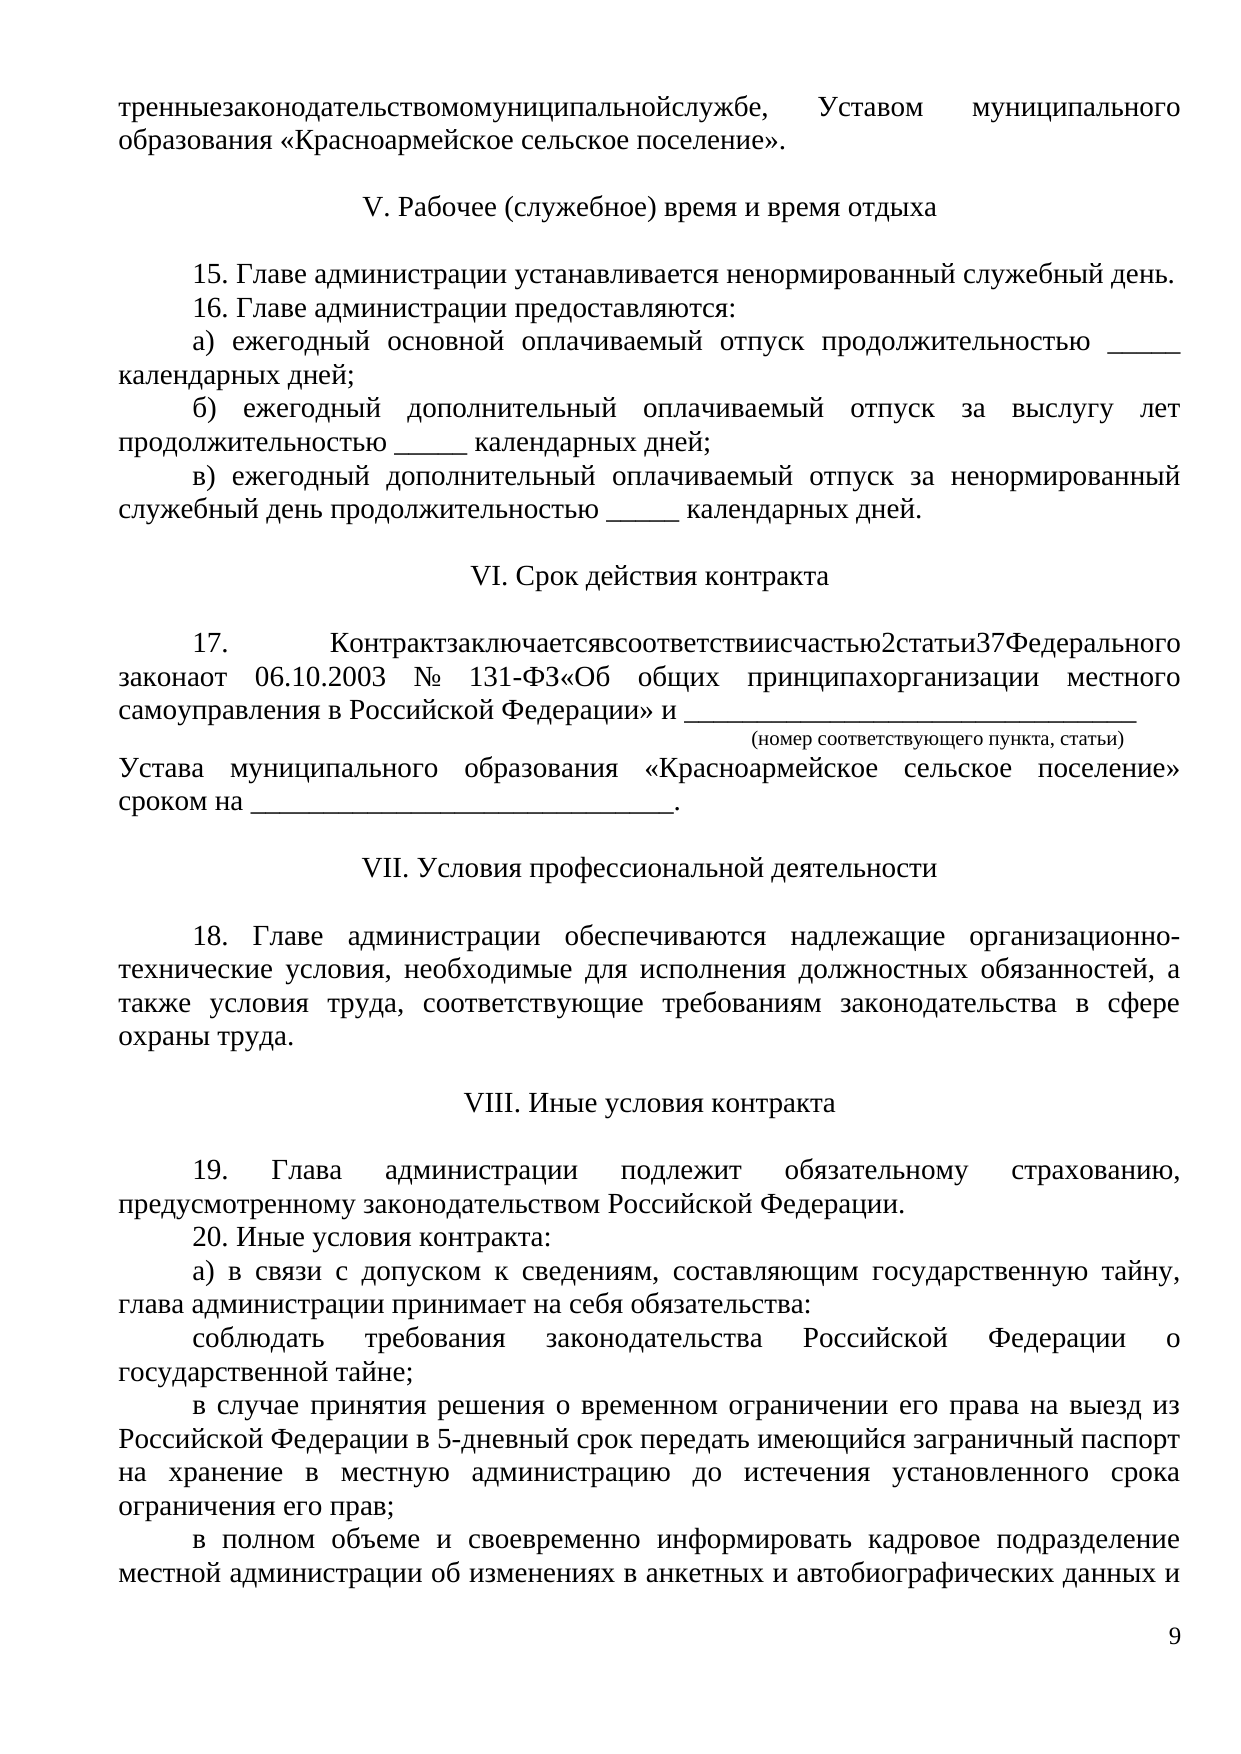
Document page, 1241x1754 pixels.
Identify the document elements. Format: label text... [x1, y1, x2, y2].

text VIII. Иные условия контракта [118, 1085, 1181, 1119]
text 17. Контрактзаключаетсявсоответствиисчастью2статьи37Федерального законаот 06.10.2003 № 131-ФЗ«Об общих принципахорганизации местного самоуправления в Российской Федерации» и _______________________________ [118, 625, 1181, 726]
text 19. Глава администрации подлежит обязательному страхованию, предусмотренному законодательством Российской Федерации. [118, 1152, 1181, 1219]
text 15. Главе администрации устанавливается ненормированный служебный день. [118, 256, 1181, 290]
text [118, 89, 1181, 156]
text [118, 1521, 1181, 1588]
text VII. Условия профессиональной деятельности [118, 851, 1181, 884]
text 18. Главе администрации обеспечиваются надлежащие организационно-технические условия, необходимые для исполнения должностных обязанностей, а также условия труда, соответствующие требованиям законодательства в сфере охраны труда. [118, 918, 1181, 1052]
text а) в связи с допуском к сведениям, составляющим государственную тайну, глава администрации принимает на себя обязательства: [118, 1253, 1181, 1320]
text (номер соответствующего пункта, статьи) [118, 726, 1181, 750]
text VI. Срок действия контракта [118, 558, 1181, 592]
text соблюдать требования законодательства Российской Федерации о государственной тайне; [118, 1320, 1181, 1387]
text V. Рабочее (служебное) время и время отдыха [118, 189, 1181, 223]
text в случае принятия решения о временном ограничении его права на выезд из Российской Федерации в 5-дневный срок передать имеющийся заграничный паспорт на хранение в местную администрацию до истечения установленного срока ограничения его прав; [118, 1387, 1181, 1521]
text Устава муниципального образования «Красноармейское сельское поселение» сроком на _____________________________. [118, 750, 1181, 817]
text 16. Главе администрации предоставляются: [118, 290, 1181, 323]
text 20. Иные условия контракта: [118, 1219, 1181, 1253]
text б) ежегодный дополнительный оплачиваемый отпуск за выслугу лет продолжительностью _____ календарных дней; [118, 391, 1181, 458]
text в) ежегодный дополнительный оплачиваемый отпуск за ненормированный служебный день продолжительностью _____ календарных дней. [118, 458, 1181, 525]
text а) ежегодный основной оплачиваемый отпуск продолжительностью _____ календарных дней; [118, 323, 1181, 391]
